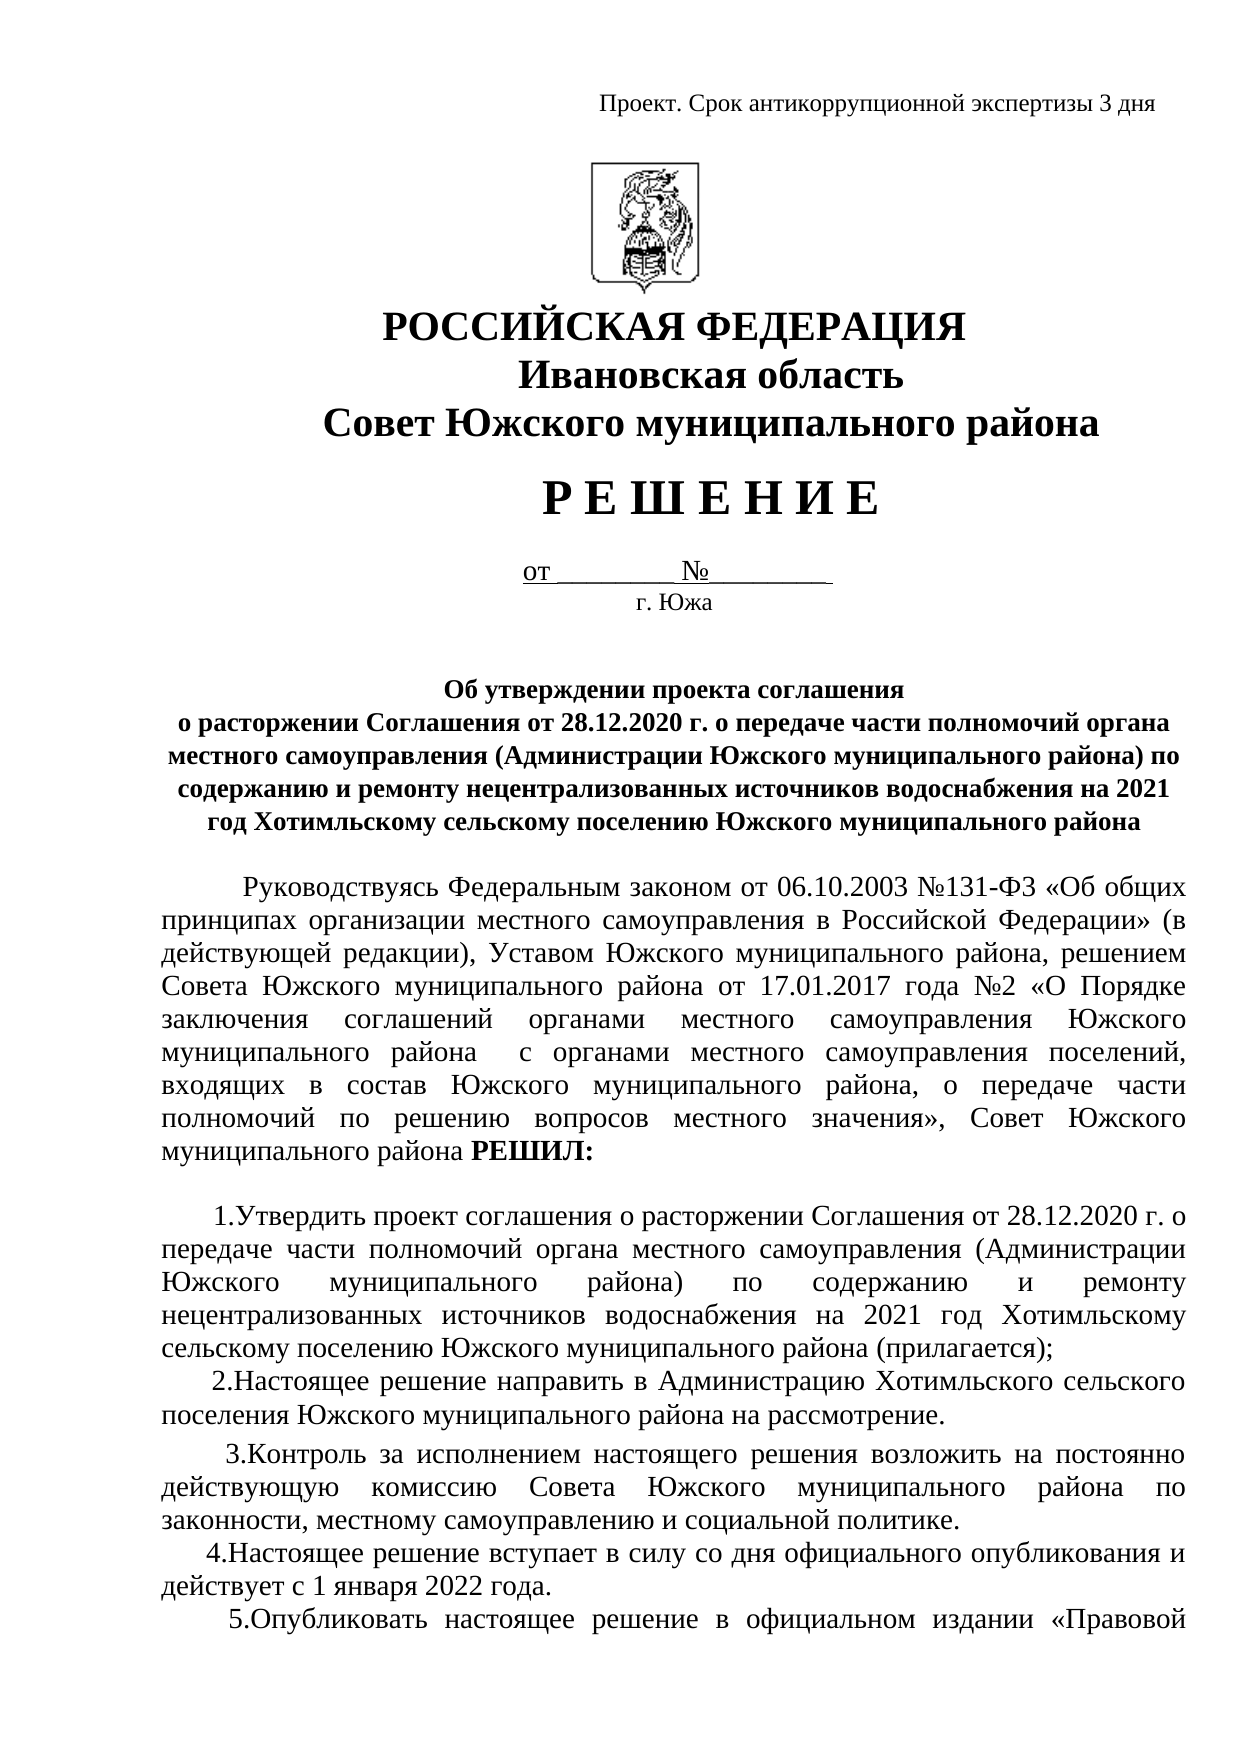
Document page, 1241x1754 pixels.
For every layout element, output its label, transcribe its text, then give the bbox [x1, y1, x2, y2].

text о расторжении Соглашения от 28.12.2020 г. о передаче части полномочий органа местного самоуправления (Администрации Южского муниципального района) по содержанию и ремонту нецентрализованных источников водоснабжения на 2021 год Хотимльскому сельскому поселению Южского муниципального района [161, 705, 1187, 837]
text 1.Утвердить проект соглашения о расторжении Соглашения от 28.12.2020 г. о передаче части полномочий органа местного самоуправления (Администрации Южского муниципального района) по содержанию и ремонту нецентрализованных источников водоснабжения на 2021 год Хотимльскому сельскому поселению Южского муниципального района (прилагается); [161, 1199, 1187, 1364]
text Руководствуясь Федеральным законом от 06.10.2003 №131-Ф3 «Об общих принципах организации местного самоуправления в Российской Федерации» (в действующей редакции), Уставом Южского муниципального района, решением Совета Южского муниципального района от 17.01.2017 года №2 «О Порядке заключения соглашений органами местного самоуправления Южского муниципального района с органами местного самоуправления поселений, входящих в состав Южского муниципального района, о передаче части полномочий по решению вопросов местного значения», Совет Южского муниципального района РЕШИЛ: [161, 870, 1187, 1167]
picture [582, 155, 712, 302]
subtitle РОССИЙСКАЯ ФЕДЕРАЦИЯ [161, 121, 1187, 349]
subtitle Р Е Ш Е Н И Е [161, 468, 1187, 525]
text 3.Контроль за исполнением настоящего решения возложить на постоянно действующую комиссию Совета Южского муниципального района по законности, местному самоуправлению и социальной политике. [161, 1437, 1187, 1536]
subtitle Ивановская область [161, 349, 1187, 397]
subtitle Совет Южского муниципального района [161, 397, 1187, 445]
text 2.Настоящее решение направить в Администрацию Хотимльского сельского поселения Южского муниципального района на рассмотрение. [161, 1364, 1187, 1431]
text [161, 1602, 1187, 1635]
text Об утверждении проекта соглашения [161, 672, 1187, 705]
text 4.Настоящее решение вступает в силу со дня официального опубликования и действует с 1 января 2022 года. [161, 1536, 1187, 1602]
text Проект. Срок антикоррупционной экспертизы 3 дня [161, 74, 1181, 121]
text г. Южа [161, 587, 1187, 616]
text от ________ №________ [161, 553, 1187, 587]
